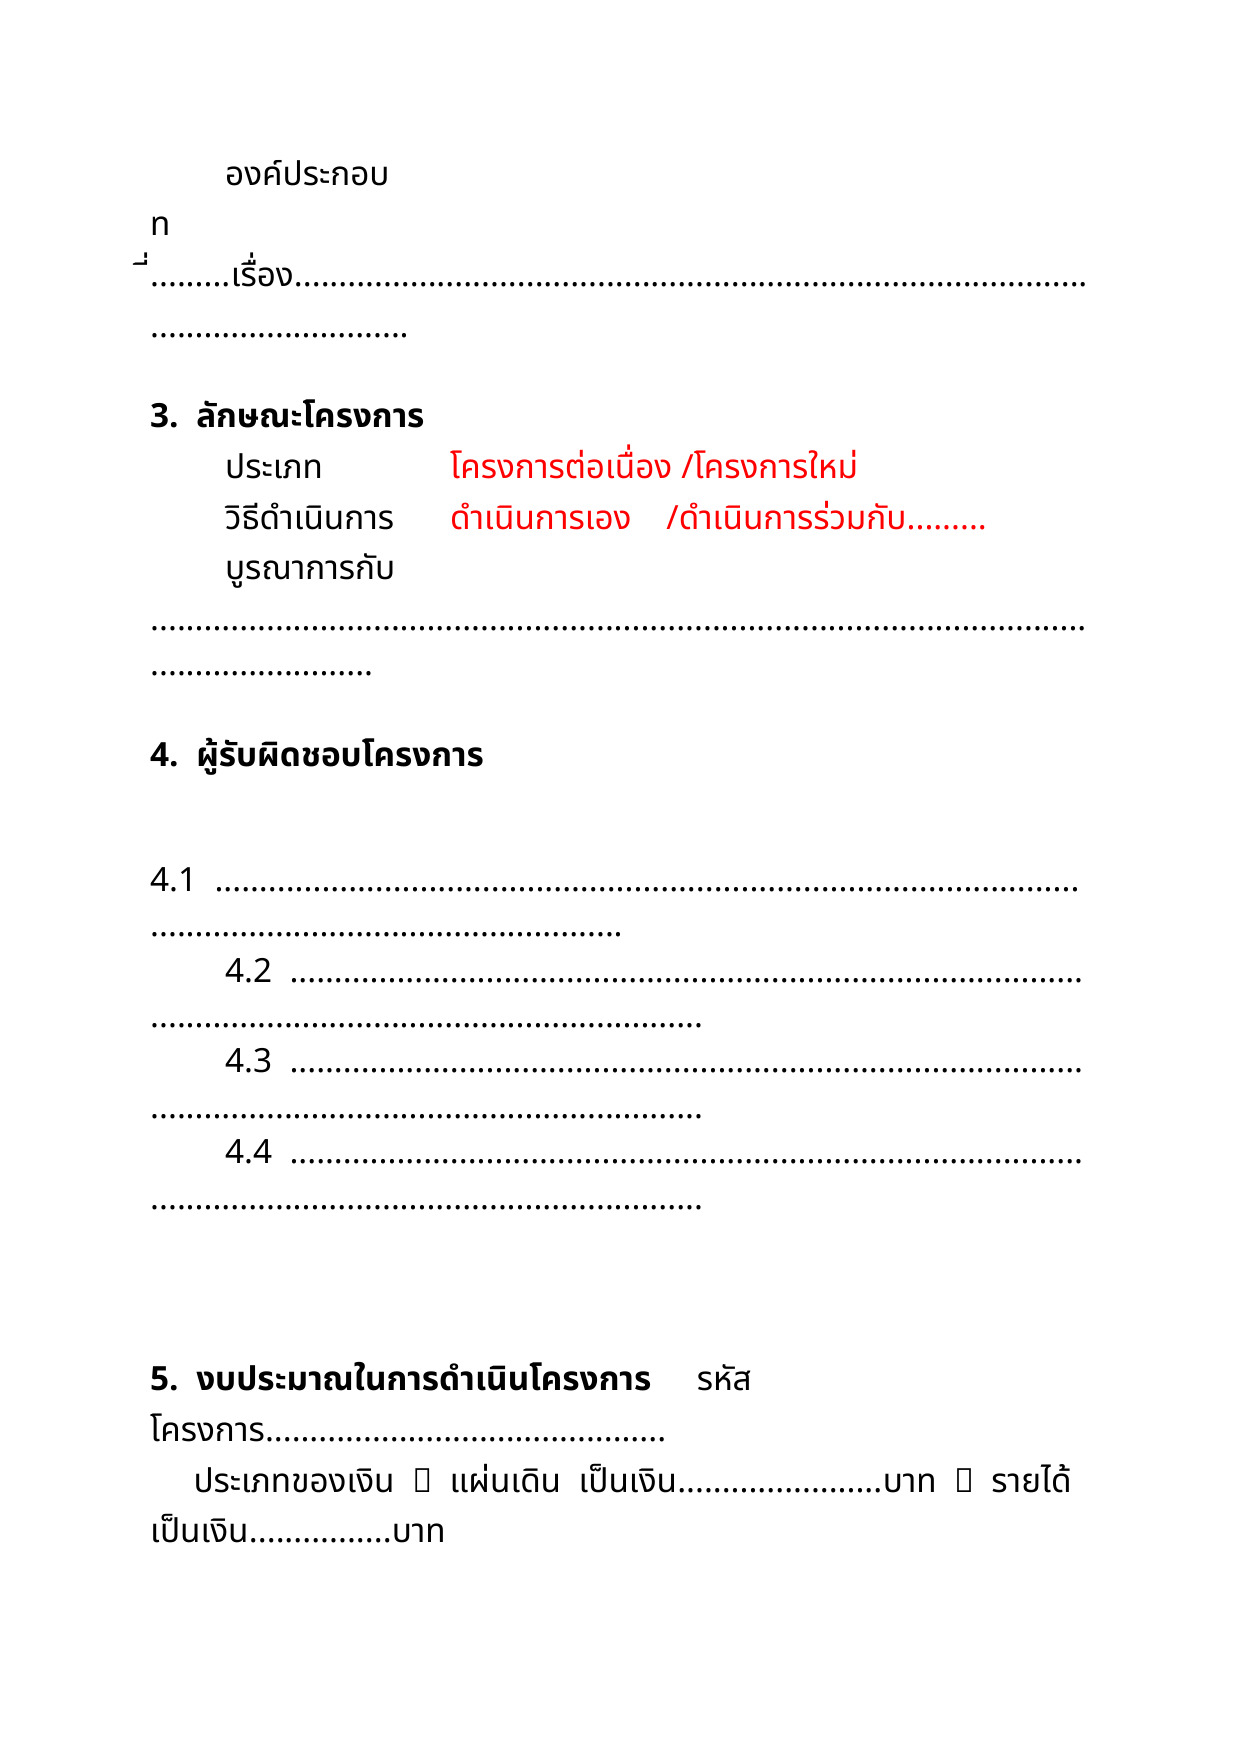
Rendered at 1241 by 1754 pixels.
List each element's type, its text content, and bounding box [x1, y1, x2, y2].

text 4.4 ....................................................................................................................................................... [150, 1128, 1090, 1219]
text ประเภท โครงการต่อเนื่อง /โครงการใหม่ [150, 443, 1090, 493]
text 4.3 ....................................................................................................................................................... [150, 1037, 1090, 1128]
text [150, 150, 1090, 347]
text 4.1 ...................................................................................................................................................... [150, 781, 1090, 946]
text 3. ลักษณะโครงการ [150, 392, 1090, 443]
text 5. งบประมาณในการดำเนินโครงการ รหัสโครงการ............................................. [150, 1355, 1090, 1456]
text ประเภทของเงิน แผ่นเดิน เป็นเงิน.......................บาท รายได้เป็นเงิน................บาท [150, 1456, 1090, 1558]
text 4.2 ....................................................................................................................................................... [150, 946, 1090, 1037]
text 4. ผู้รับผิดชอบโครงการ [150, 731, 1090, 781]
text วิธีดำเนินการ ดำเนินการเอง /ดำเนินการร่วมกับ......... [150, 493, 1090, 544]
text บูรณาการกับ .................................................................................................................................. [150, 544, 1090, 685]
